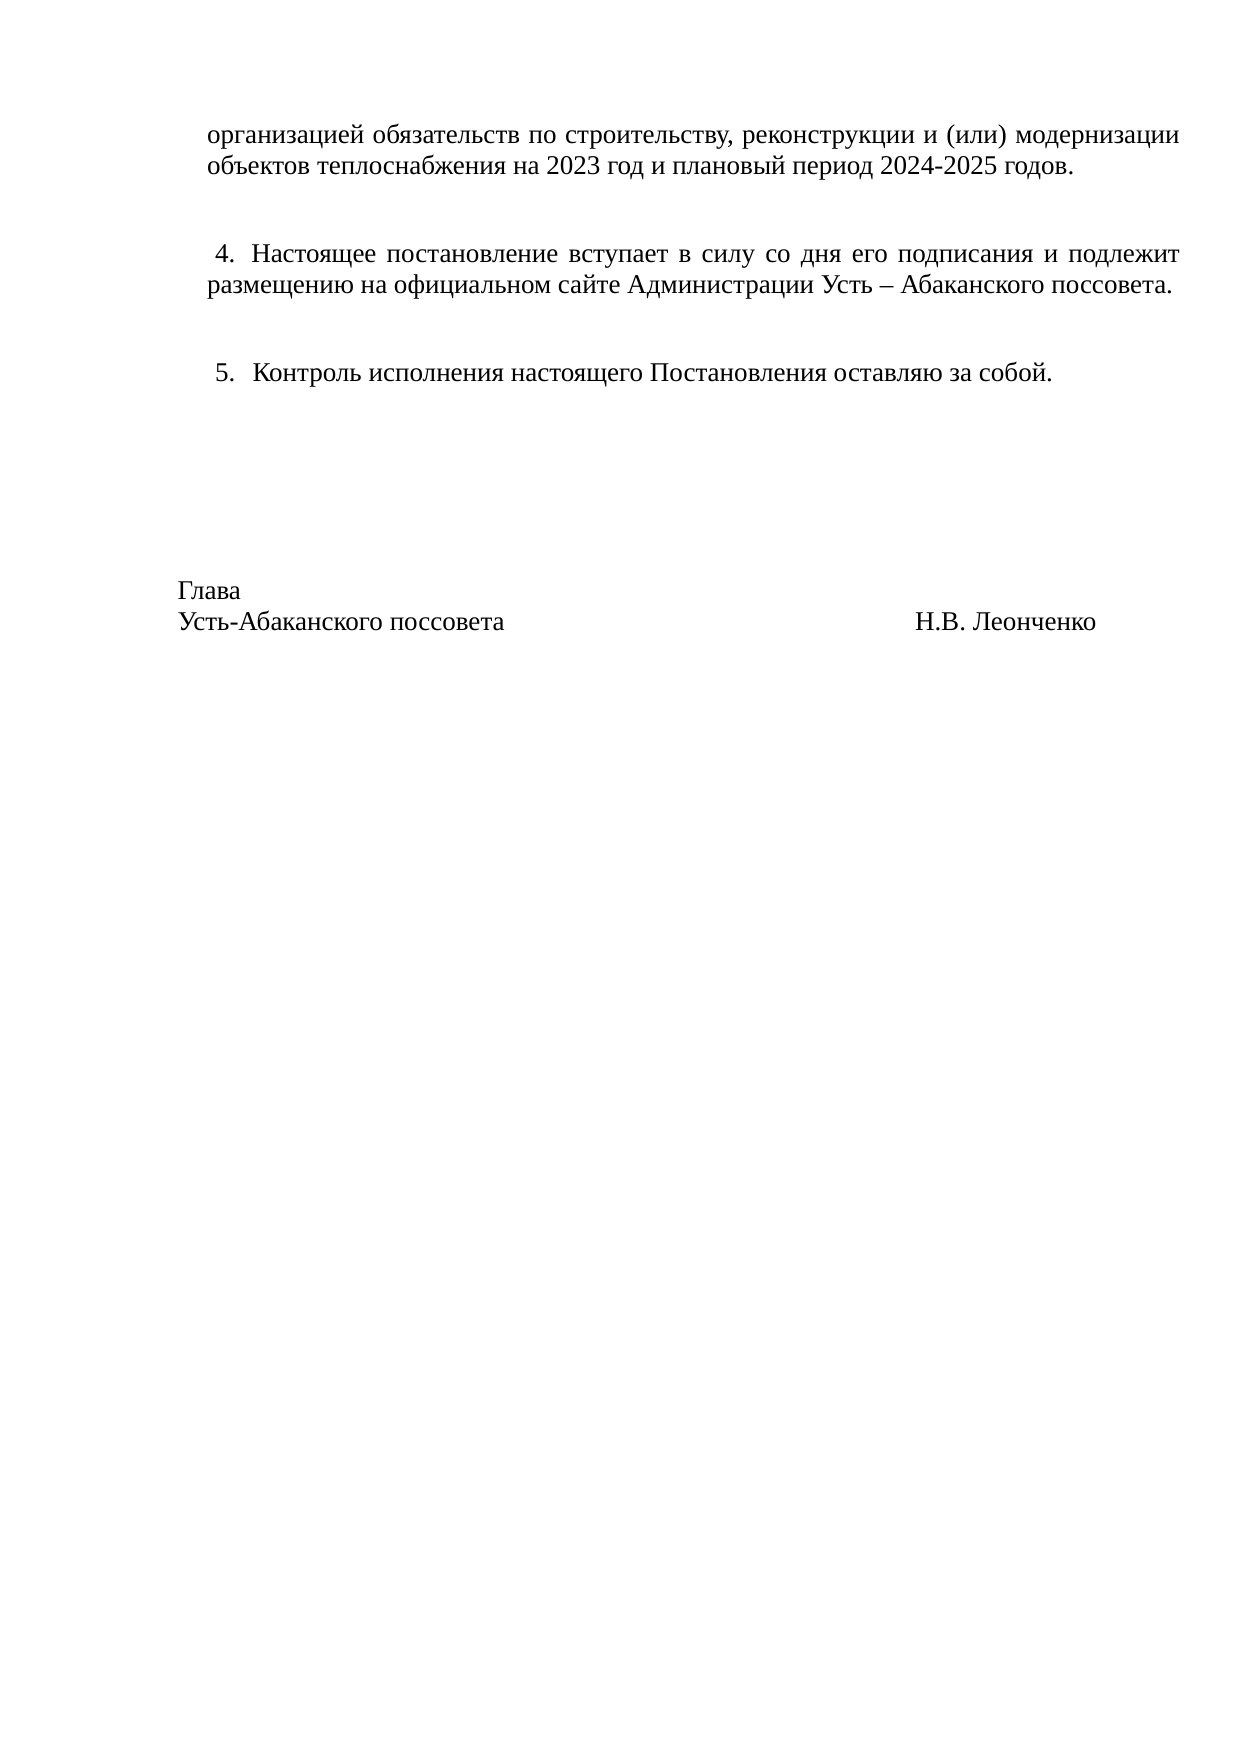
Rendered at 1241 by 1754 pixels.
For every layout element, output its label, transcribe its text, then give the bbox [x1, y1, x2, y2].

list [207, 118, 1181, 180]
list Настоящее постановление вступает в силу со дня его подписания и подлежит размещению на официальном сайте Администрации Усть – Абаканского поссовета. [207, 237, 1181, 299]
text Глава [177, 574, 1181, 605]
text Усть-Абаканского поссовета Н.В. Леонченко [177, 605, 1181, 636]
list Контроль исполнения настоящего Постановления оставляю за собой. [215, 356, 1181, 387]
